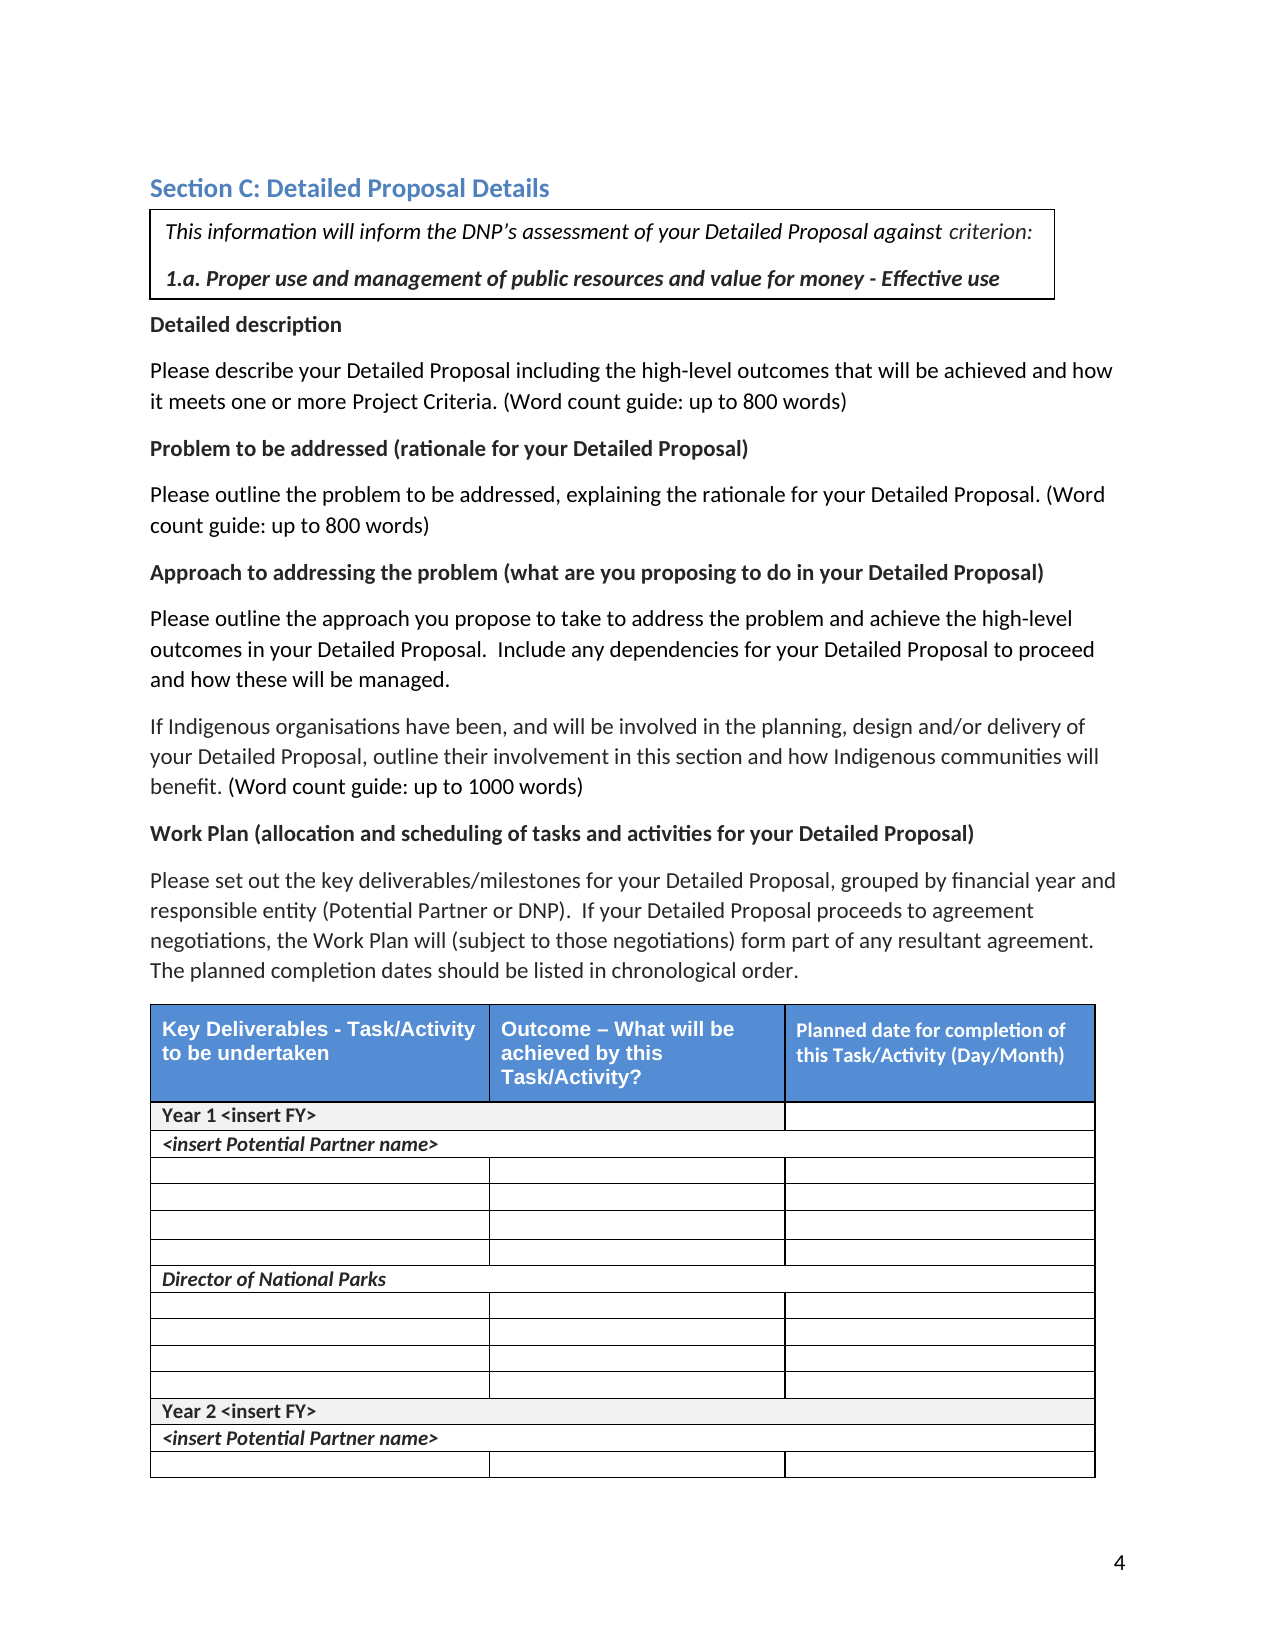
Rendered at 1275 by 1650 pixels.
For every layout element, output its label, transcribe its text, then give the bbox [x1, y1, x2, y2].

text Approach to addressing the problem (what are you proposing to do in your Detailed Proposal) [150, 558, 1125, 586]
table_cell [490, 1158, 784, 1183]
table_cell [490, 1346, 784, 1371]
text Work Plan (allocation and scheduling of tasks and activities for your Detailed Proposal) [150, 819, 1125, 847]
table_cell Year 2 <insert FY> [151, 1399, 1094, 1424]
text Please outline the problem to be addressed, explaining the rationale for your Detailed Proposal. (Word count guide: up to 800 words) [150, 481, 1125, 539]
table_cell [786, 1240, 1094, 1265]
table_cell [490, 1293, 784, 1318]
table_cell [151, 1240, 489, 1265]
table_cell [151, 1184, 489, 1210]
table_cell [786, 1372, 1094, 1398]
table_cell [786, 1293, 1094, 1318]
table_cell [786, 1319, 1094, 1345]
text Detailed description [150, 209, 1125, 338]
table_cell [786, 1211, 1094, 1239]
text If Indigenous organisations have been, and will be involved in the planning, design and/or delivery of your Detailed Proposal, outline their involvement in this section and how Indigenous communities will benefit. (Word count guide: up to 1000 words) [150, 712, 1125, 800]
table_cell [490, 1319, 784, 1345]
table_cell [151, 1452, 489, 1477]
table_cell <insert Potential Partner name> [151, 1425, 1094, 1451]
table_cell [786, 1346, 1094, 1371]
table_cell [490, 1184, 784, 1210]
table_header Outcome – What will be achieved by this Task/Activity? [490, 1005, 784, 1101]
text Problem to be addressed (rationale for your Detailed Proposal) [150, 434, 1125, 462]
table_cell Director of National Parks [151, 1266, 1094, 1292]
table_cell [490, 1240, 784, 1265]
text Please set out the key deliverables/milestones for your Detailed Proposal, grouped by financial year and responsible entity (Potential Partner or DNP). If your Detailed Proposal proceeds to agreement negotiations, the Work Plan will (subject to those negotiations) form part of any resultant agreement. The planned completion dates should be listed in chronological order. [150, 866, 1125, 984]
table_cell [151, 1319, 489, 1345]
table_cell [490, 1211, 784, 1239]
table_cell [151, 1346, 489, 1371]
list Section C: Detailed Proposal Details [150, 171, 1125, 204]
table_cell [786, 1184, 1094, 1210]
table_cell [490, 1372, 784, 1398]
text Please outline the approach you propose to take to address the problem and achieve the high-level outcomes in your Detailed Proposal. Include any dependencies for your Detailed Proposal to proceed and how these will be managed. [150, 604, 1125, 693]
table_cell [490, 1452, 784, 1477]
table_cell <insert Potential Partner name> [151, 1131, 1094, 1157]
table_cell Year 1 <insert FY> [151, 1103, 784, 1130]
table_cell [151, 1293, 489, 1318]
table_header Planned date for completion of this Task/Activity (Day/Month) [786, 1005, 1094, 1101]
table_header Key Deliverables - Task/Activity to be undertaken [151, 1005, 489, 1101]
table_cell [151, 1158, 489, 1183]
table_cell [786, 1158, 1094, 1183]
table_cell [151, 1211, 489, 1239]
text Please describe your Detailed Proposal including the high-level outcomes that will be achieved and how it meets one or more Project Criteria. (Word count guide: up to 800 words) [150, 357, 1125, 415]
table_cell [151, 1372, 489, 1398]
table_cell [786, 1103, 1094, 1130]
table_cell [786, 1452, 1094, 1477]
